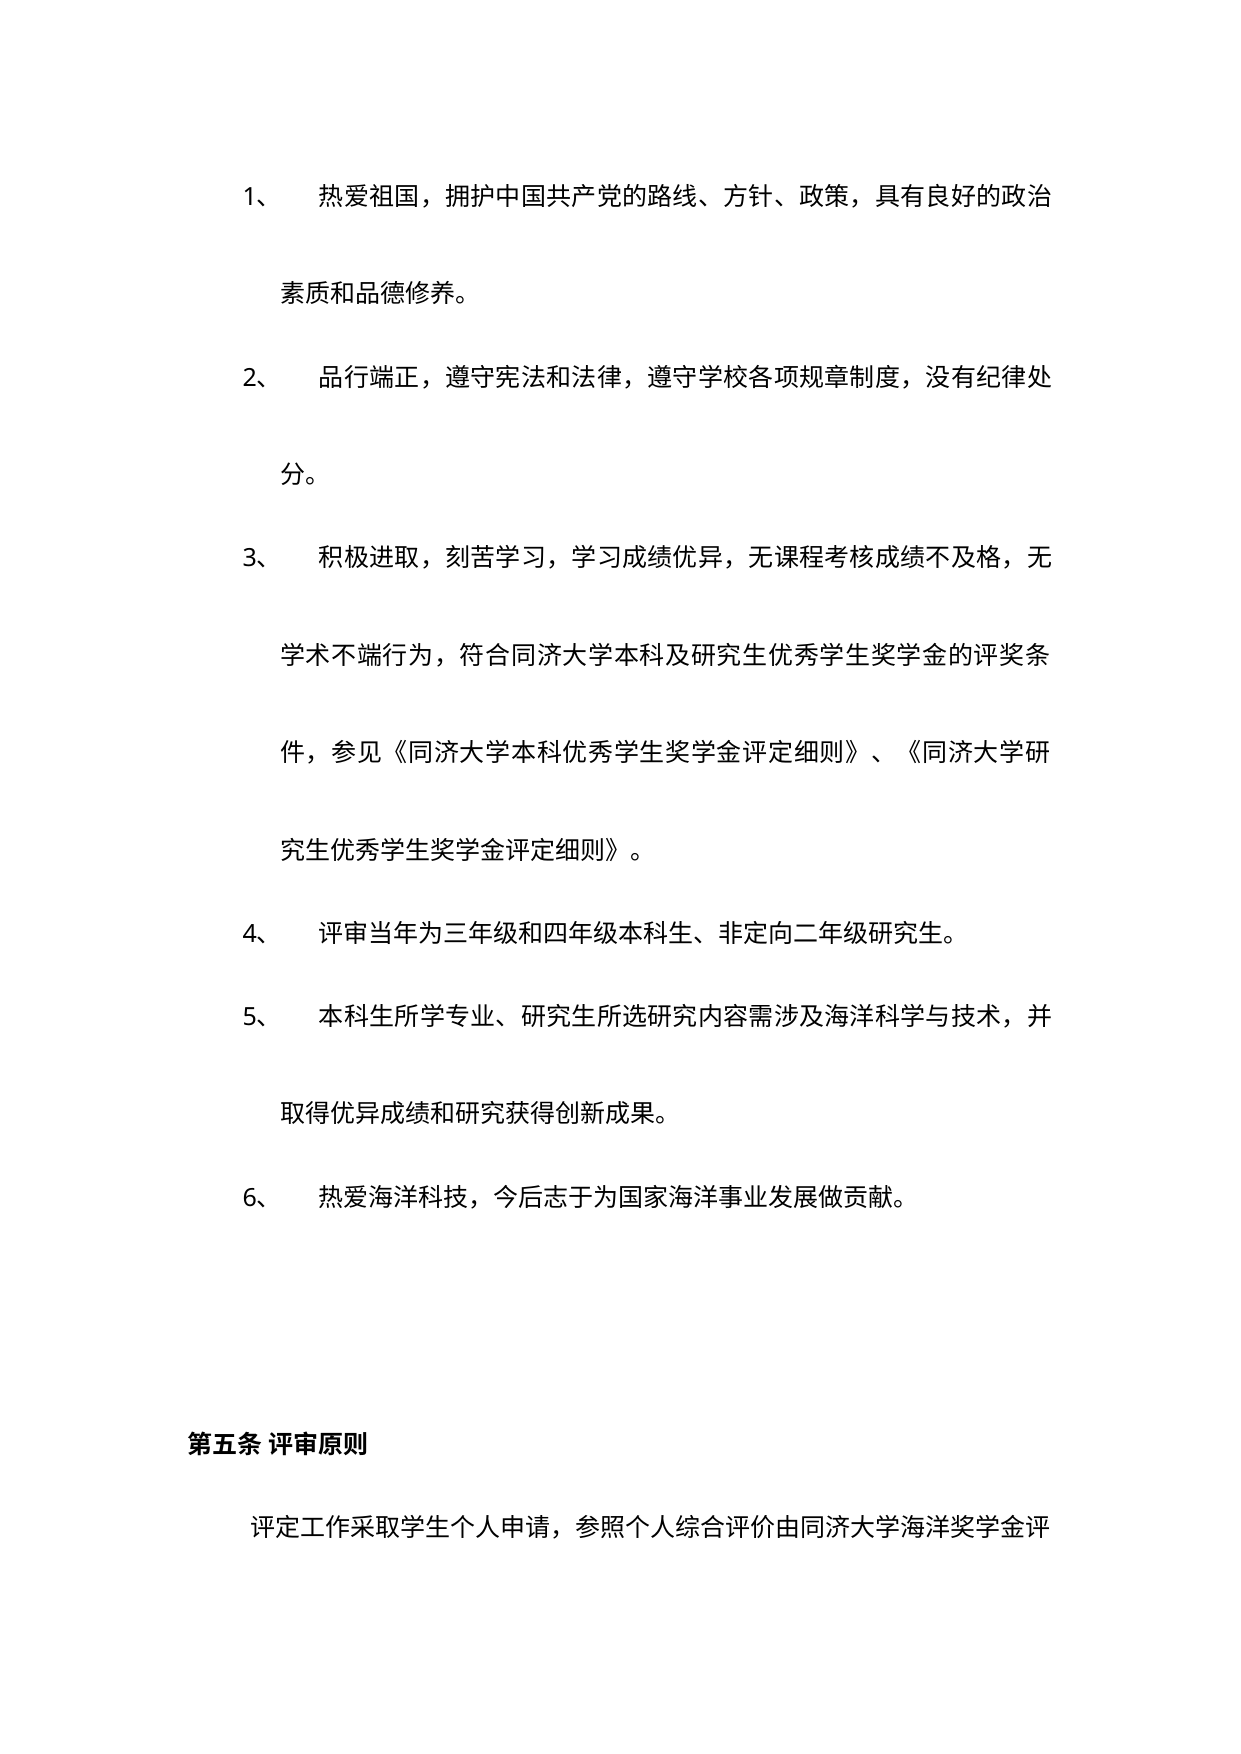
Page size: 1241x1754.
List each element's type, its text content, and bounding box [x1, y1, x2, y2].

list 评审当年为三年级和四年级本科生、非定向二年级研究生。 [242, 899, 1053, 964]
text 第五条 评审原则 [187, 1410, 1053, 1475]
list 本科生所学专业、研究生所选研究内容需涉及海洋科学与技术，并取得优异成绩和研究获得创新成果。 [242, 982, 1053, 1144]
list 积极进取，刻苦学习，学习成绩优异，无课程考核成绩不及格，无学术不端行为，符合同济大学本科及研究生优秀学生奖学金的评奖条件，参见《同济大学本科优秀学生奖学金评定细则》、《同济大学研究生优秀学生奖学金评定细则》。 [242, 523, 1053, 881]
list 热爱海洋科技，今后志于为国家海洋事业发展做贡献。 [242, 1163, 1053, 1228]
list 品行端正，遵守宪法和法律，遵守学校各项规章制度，没有纪律处分。 [242, 343, 1053, 505]
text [187, 1493, 1053, 1558]
list 热爱祖国，拥护中国共产党的路线、方针、政策，具有良好的政治素质和品德修养。 [242, 162, 1053, 324]
